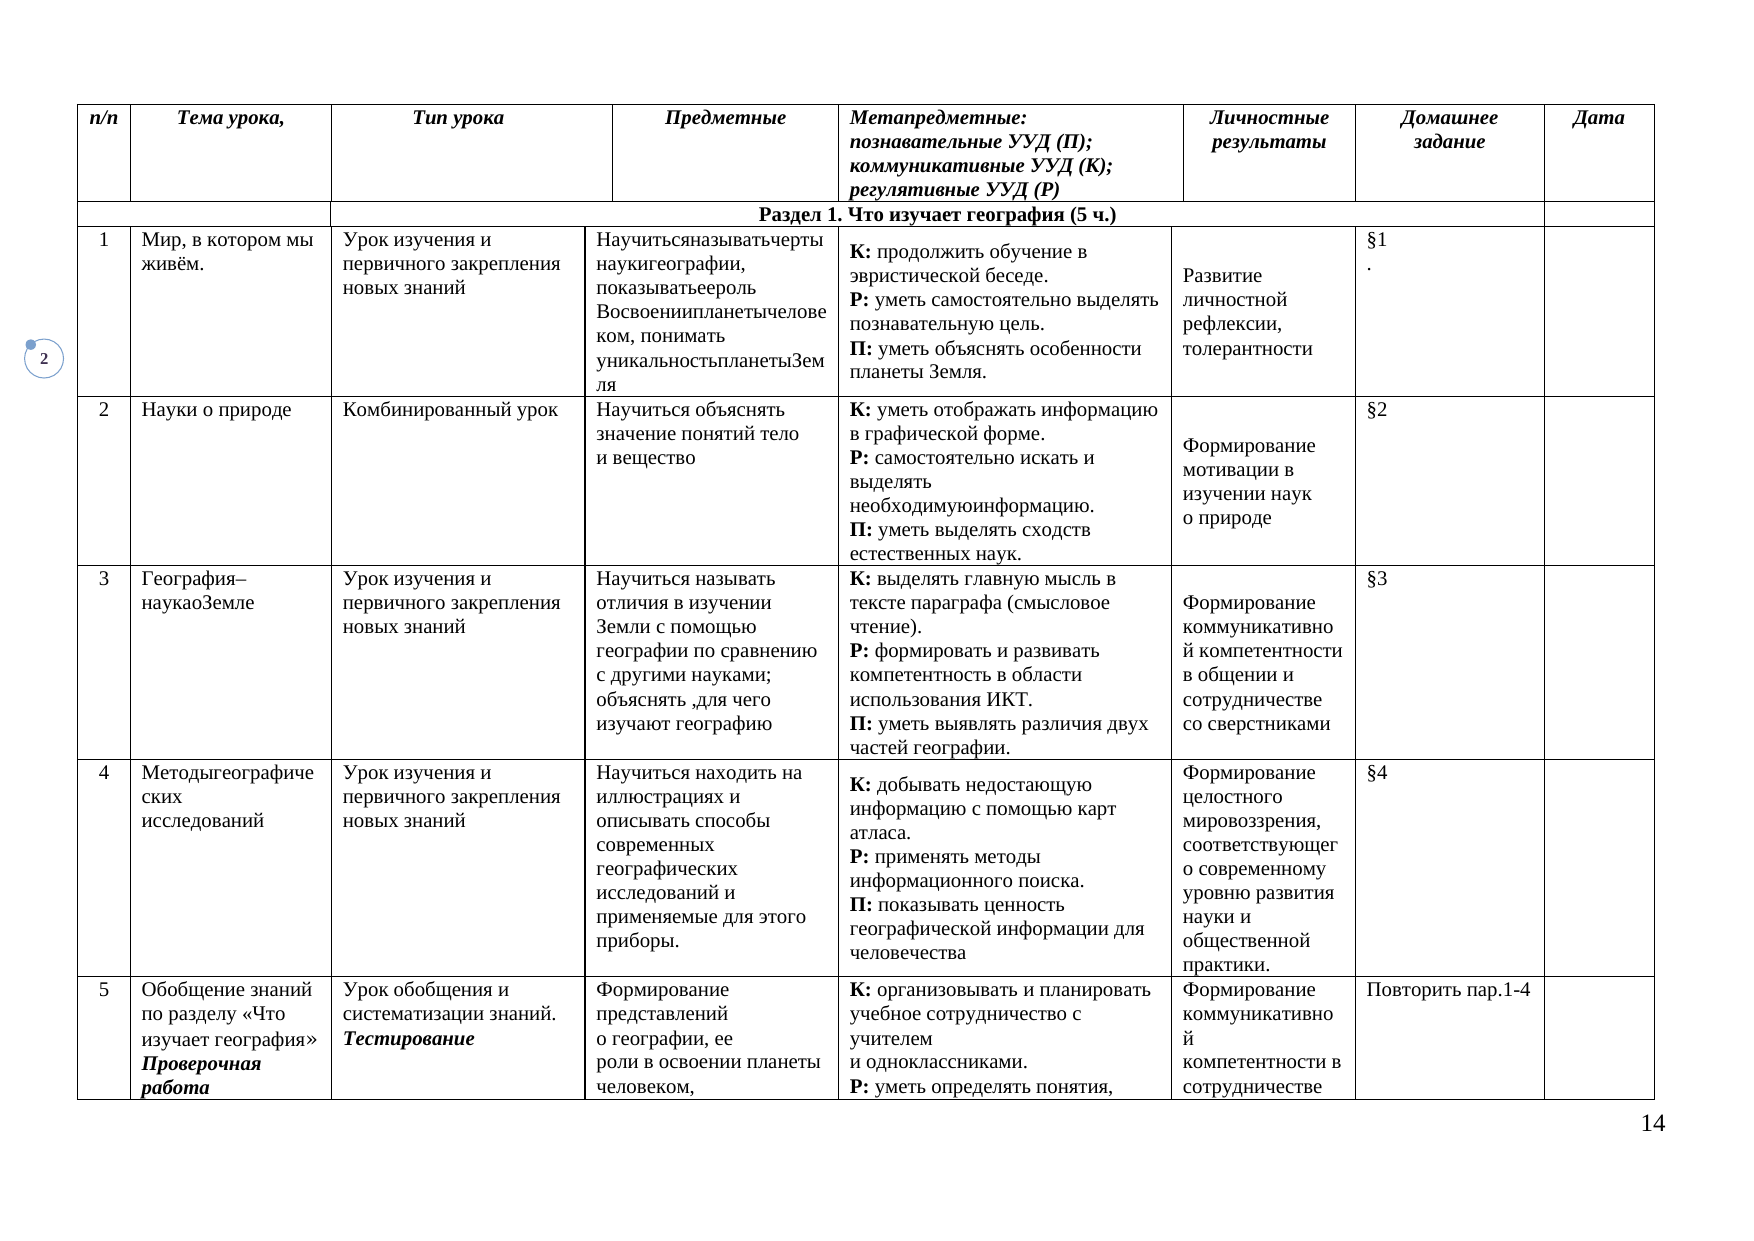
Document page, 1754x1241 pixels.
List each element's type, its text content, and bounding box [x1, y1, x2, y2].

table_cell §4 [1356, 760, 1544, 976]
table_cell Метапредметные: познавательные УУД (П); коммуникативные УУД (К); регулятивные УУД (Р) [839, 105, 1183, 201]
table_cell 1 [78, 227, 130, 396]
table_cell Научиться находить на иллюстрациях и описывать способы современных географических исследований и применяемые для этого приборы. [586, 760, 838, 976]
table_cell Раздел 1. Что изучает география (5 ч.) [331, 202, 1544, 226]
table_cell [585, 105, 612, 201]
table_cell К: уметь отображать информацию в графической форме. Р: самостоятельно искать и выделять необходимуюинформацию. П: уметь выделять сходств естественных наук. [839, 397, 1171, 565]
table_cell §2 [1356, 397, 1544, 565]
table_cell Личностные результаты [1184, 105, 1355, 201]
table_header № п/п [78, 105, 130, 201]
table_cell К: выделять главную мысль в тексте параграфа (смысловое чтение). Р: формировать и развивать компетентность в области использования ИКТ. П: уметь выявлять различия двух частей географии. [839, 566, 1171, 759]
table_header Домашнее задание [1356, 105, 1544, 201]
table_cell 5 [78, 977, 130, 1099]
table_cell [839, 977, 1171, 1099]
table_cell Урок изучения и первичного закрепления новых знаний [332, 566, 584, 759]
table_cell §3 [1356, 566, 1544, 759]
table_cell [586, 977, 838, 1099]
table_cell Повторить пар.1-4 [1356, 977, 1544, 1099]
table_cell Мир, в котором мы живём. [131, 227, 331, 396]
table_cell Научиться объяснять значение понятий тело и вещество [586, 397, 838, 565]
table_cell [1545, 566, 1654, 759]
table_cell [1545, 760, 1654, 976]
table_cell Предметные [613, 105, 838, 201]
table_cell [1545, 202, 1654, 226]
table_cell Формирование коммуникативной компетентности в общении и сотрудничестве со сверстниками [1172, 566, 1355, 759]
table_header Дата [1545, 105, 1654, 201]
table_cell К: добывать недостающую информацию с помощью карт атласа. Р: применять методы информационного поиска. П: показывать ценность географической информации для человечества [839, 760, 1171, 976]
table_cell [332, 977, 584, 1099]
table_cell [1545, 227, 1654, 396]
table_cell Комбинированный урок [332, 397, 584, 565]
table_cell [1545, 977, 1654, 1099]
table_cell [131, 977, 331, 1099]
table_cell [1172, 977, 1355, 1099]
table_cell К: продолжить обучение в эвристической беседе. Р: уметь самостоятельно выделять познавательную цель. П: уметь объяснять особенности планеты Земля. [839, 227, 1171, 396]
table_cell Урок изучения и первичного закрепления новых знаний [332, 227, 584, 396]
table_cell 4 [78, 760, 130, 976]
table_cell Развитие личностной рефлексии, толерантности [1172, 227, 1355, 396]
table_cell §1 . [1356, 227, 1544, 396]
table_cell Методыгеографических исследований [131, 760, 331, 976]
table_cell Научиться называть отличия в изучении Земли с помощью географии по сравнению с другими науками; объяснять ,для чего изучают географию [586, 566, 838, 759]
table_header Тема урока, [131, 105, 331, 201]
table_cell [1545, 397, 1654, 565]
table_cell Науки о природе [131, 397, 331, 565]
table_cell Формирование целостного мировоззрения, соответствующего современному уровню развития науки и общественной практики. [1172, 760, 1355, 976]
table_cell Урок изучения и первичного закрепления новых знаний [332, 760, 584, 976]
table_header Тип урока [332, 105, 585, 201]
table_cell География–наукаоЗемле [131, 566, 331, 759]
table_cell Научитьсяназыватьчертынаукигеографии, показыватьеероль Восвоениипланетычеловеком, понимать уникальностьпланетыЗемля [586, 227, 838, 396]
table_cell 2 [78, 397, 130, 565]
table_cell 3 [78, 566, 130, 759]
table_cell Формирование мотивации в изучении наук о природе [1172, 397, 1355, 565]
table_cell [78, 202, 330, 226]
